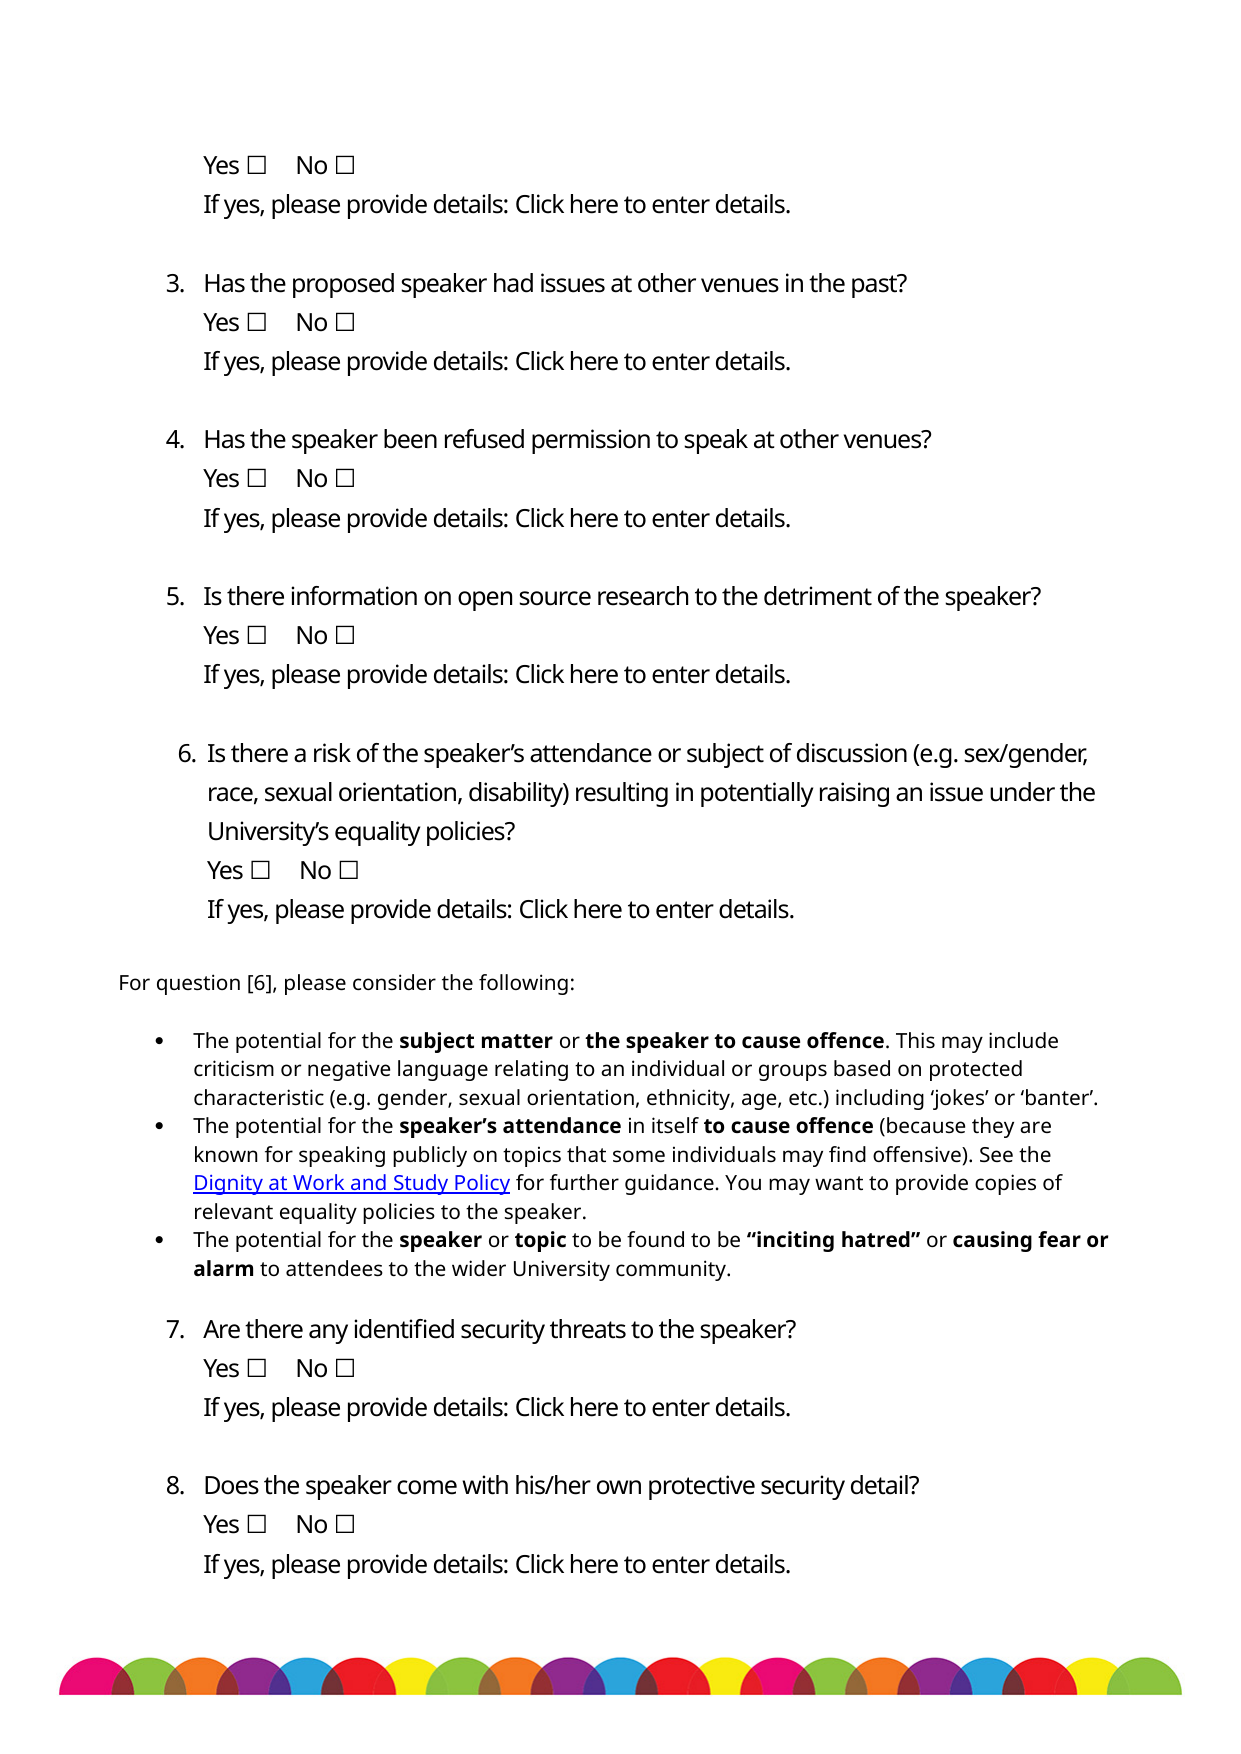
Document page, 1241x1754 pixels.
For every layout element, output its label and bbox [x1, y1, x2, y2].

picture [0, 270, 1241, 1754]
